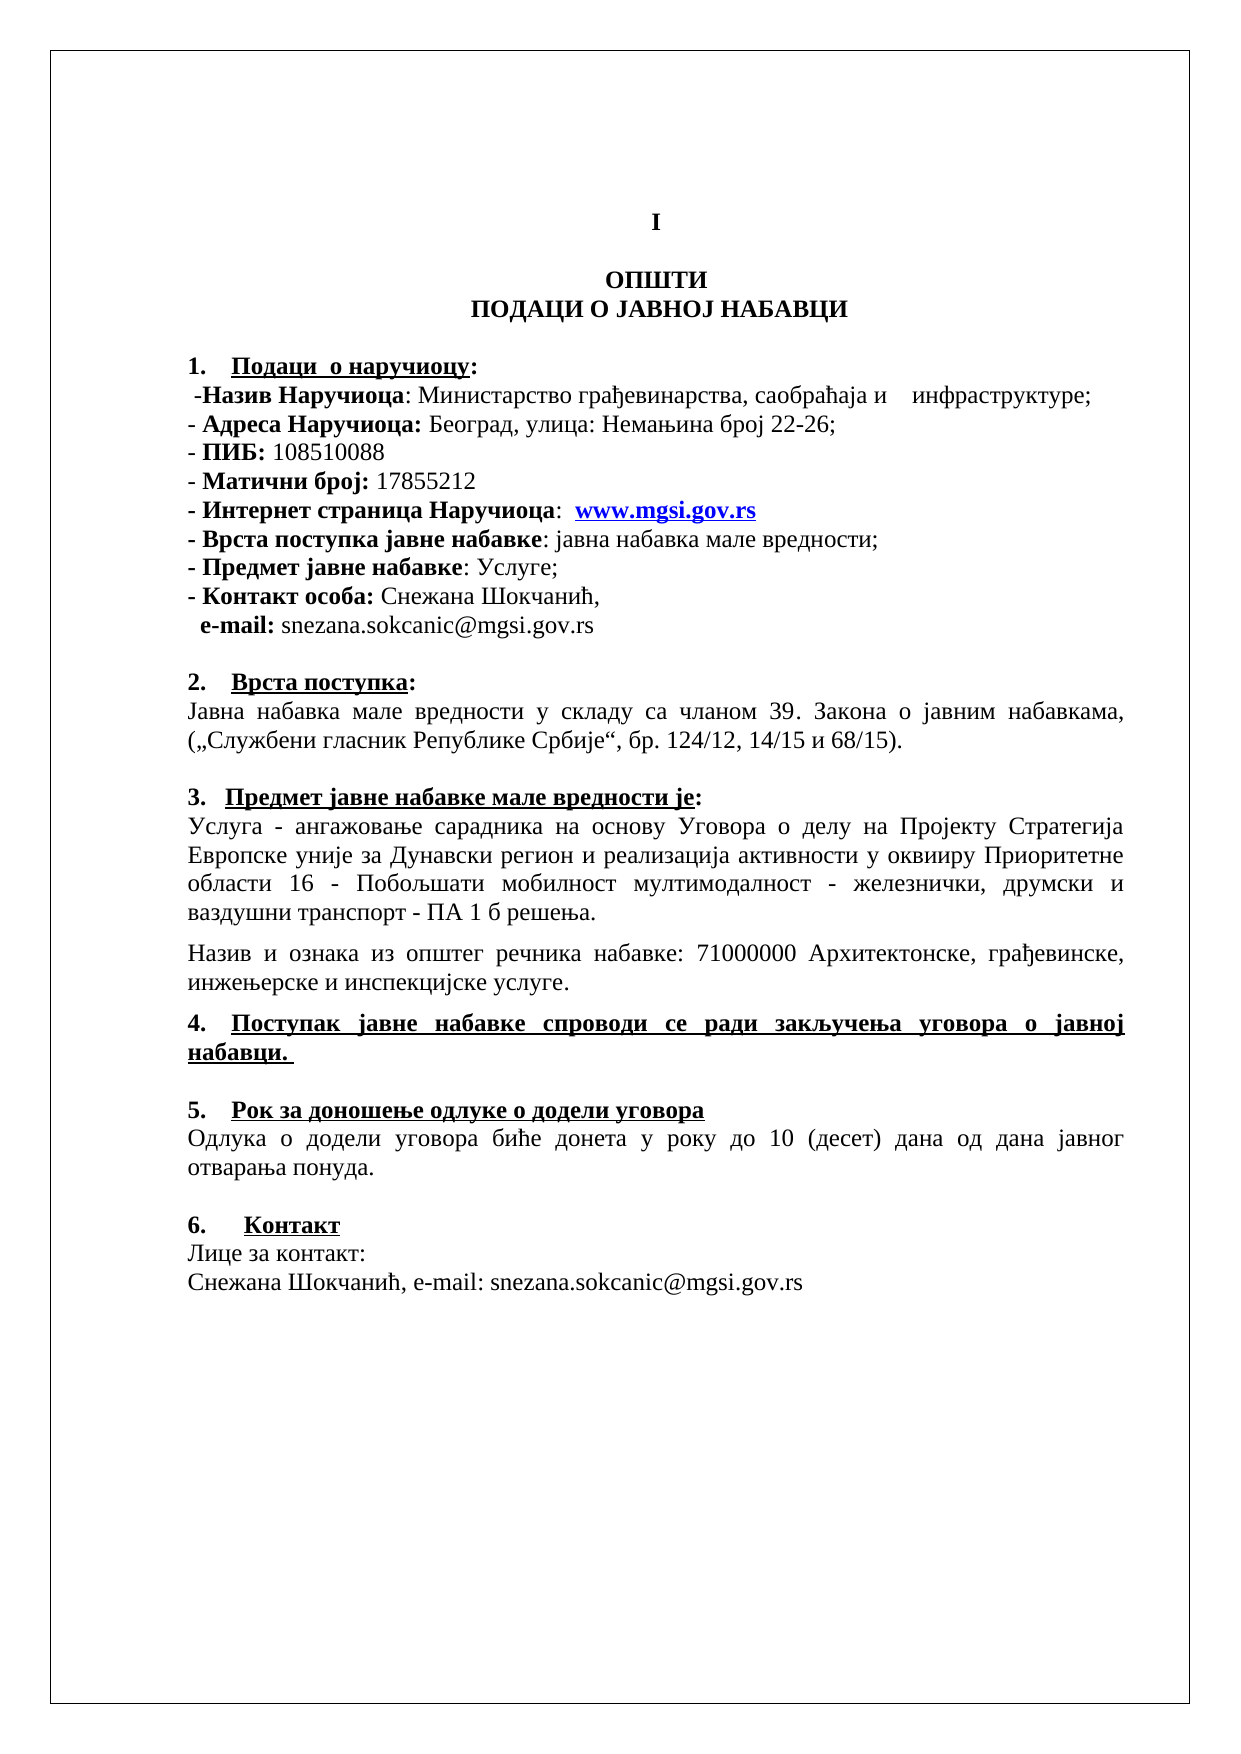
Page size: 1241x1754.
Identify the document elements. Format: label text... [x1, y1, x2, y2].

text Лице за контакт: [187, 1238, 1125, 1267]
text - ПИБ: 108510088 [187, 437, 1125, 466]
text Снежана Шокчанић, е-mail: snezana.sokcanic@mgsi.gov.rs [187, 1267, 1125, 1296]
text Назив и oзнака из општег речника набавке: 71000000 Архитектонске, грађевинске, инжењерске и инспекцијске услуге. [187, 938, 1125, 996]
text I [187, 207, 1125, 236]
list Врста поступка: [187, 667, 1125, 696]
text - Адреса Наручиоца: Београд, улица: Немањина број 22-26; [187, 409, 1125, 437]
list Поступак јавне набавке спроводи се ради закључења уговора о јавној набавци. [187, 1008, 1125, 1066]
text - Врста поступка јавне набавке: јавна набавка мале вредности; [187, 524, 1125, 552]
list Подаци о наручиоцу: [187, 351, 1125, 380]
text Одлука о додели уговора биће донета у року до 10 (десет) дана од дана јавног отварања понуда. [187, 1123, 1125, 1181]
text - Матични број: 17855212 [187, 466, 1125, 495]
text 5. Рок за доношење одлуке о додели уговора [187, 1095, 1125, 1123]
text - Интернет страница Наручиоца: www.mgsi.gov.rs [187, 495, 1125, 524]
text ПОДАЦИ О ЈАВНОЈ НАБАВЦИ [187, 294, 1125, 322]
text -Назив Наручиоца: Министарство грађевинарства, саобраћаја и инфраструктуре; [187, 380, 1125, 409]
text - Предмет јавне набавке: Услуге; [187, 552, 1037, 581]
text ОПШТИ [187, 265, 1125, 294]
text - Контакт особа: Снежана Шокчанић, [187, 581, 1125, 610]
text е-mail: snezana.sokcanic@mgsi.gov.rs [187, 610, 1125, 638]
text Услугa - ангажовање сарадника на основу Уговора о делу на Пројекту Стратегија Европске уније за Дунавски регион и реализација активности у оквииру Приоритетне области 16 - Побољшати мобилност мултимодалност - железнички, друмски и ваздушни транспорт - ПА 1 б решења. [187, 811, 1125, 926]
text 6. Контакт [187, 1210, 1125, 1238]
text 3. Предмет јавне набавке мале вредности је: [187, 782, 1125, 811]
text Јавна набавка мале вредности у складу са чланом 39. Закона о јавним набавкама, („Службени гласник Републике Србије“, бр. 124/12, 14/15 и 68/15). [187, 696, 1125, 753]
